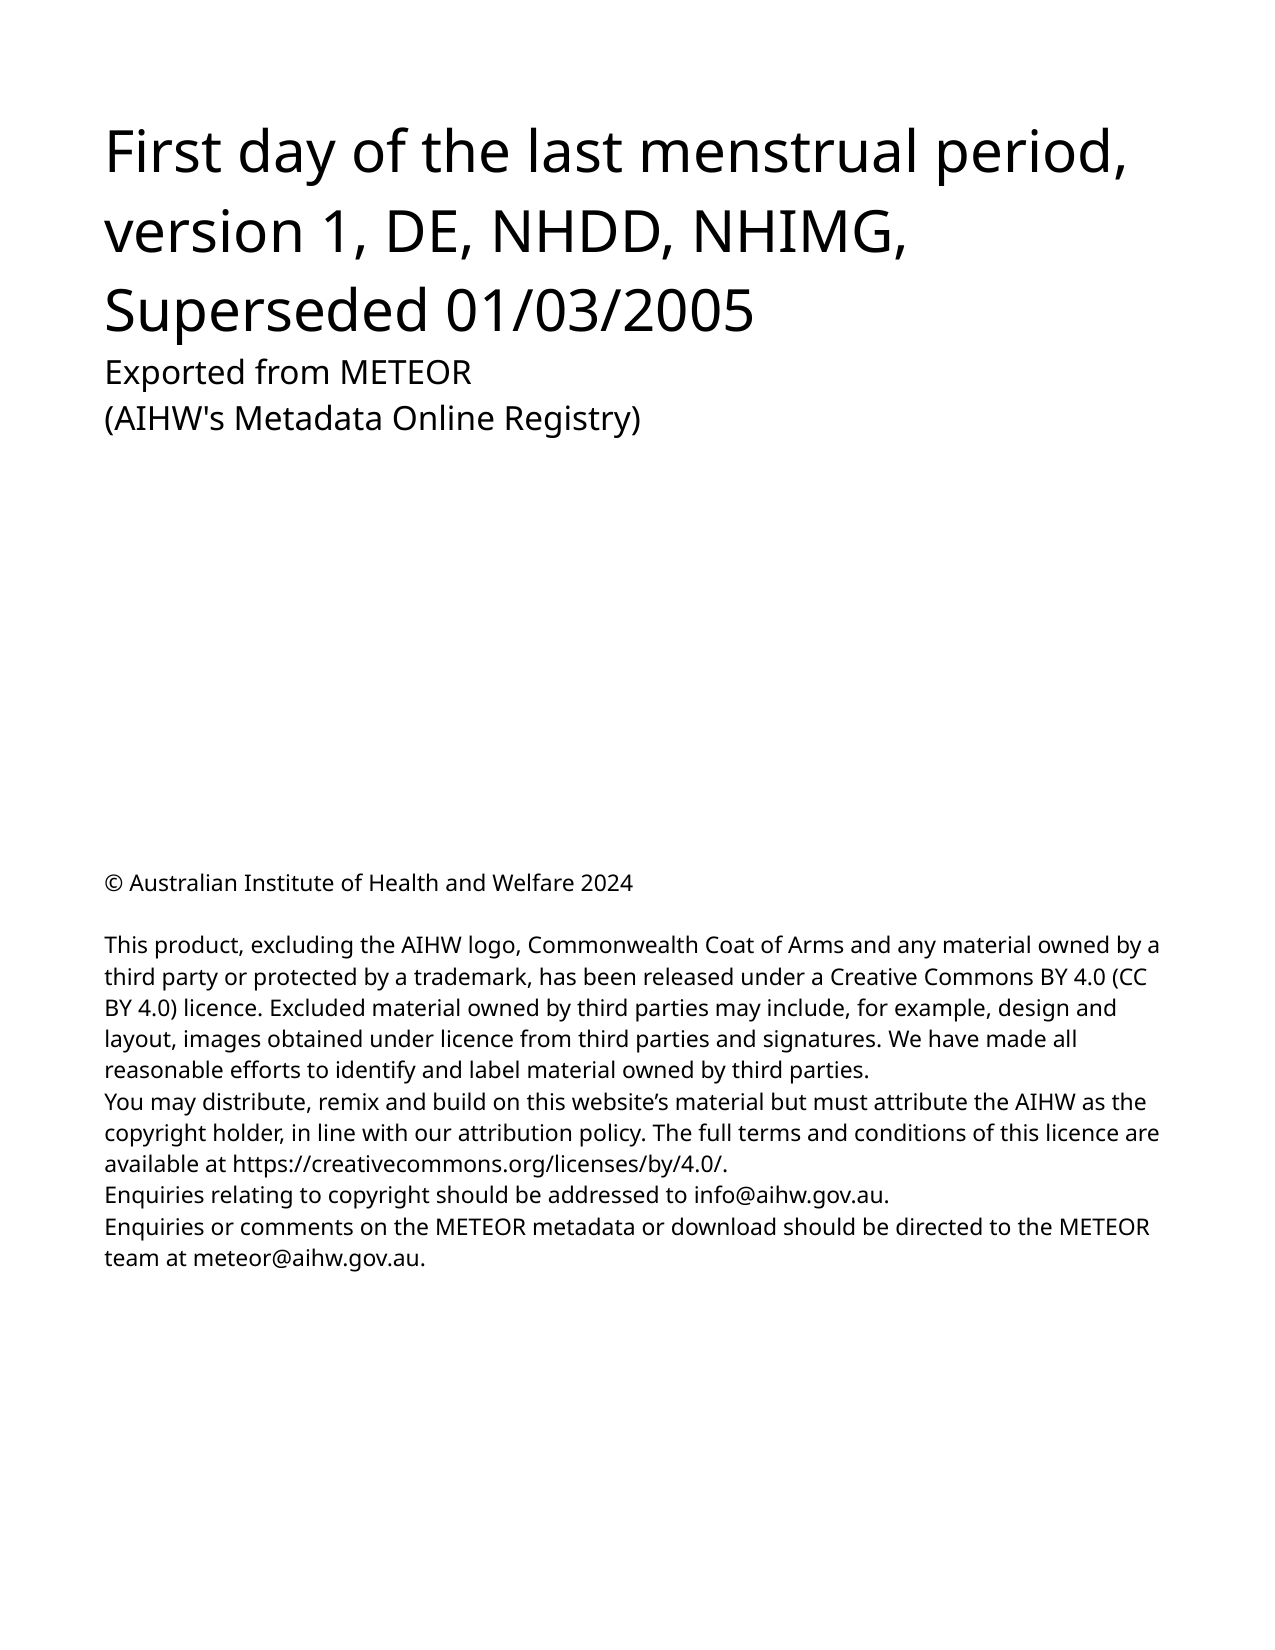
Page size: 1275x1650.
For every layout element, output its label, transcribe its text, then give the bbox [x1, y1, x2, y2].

text © Australian Institute of Health and Welfare 2024 [104, 867, 1171, 898]
text Enquiries or comments on the METEOR metadata or download should be directed to the METEOR team at meteor@aihw.gov.au. [104, 1211, 1171, 1273]
text You may distribute, remix and build on this website’s material but must attribute the AIHW as the copyright holder, in line with our attribution policy. The full terms and conditions of this licence are available at https://creativecommons.org/licenses/by/4.0/. [104, 1086, 1171, 1179]
title First day of the last menstrual period, version 1, DE, NHDD, NHIMG, Superseded 01/03/2005 [104, 110, 1171, 349]
subtitle Exported from METEOR [104, 349, 1171, 394]
text Enquiries relating to copyright should be addressed to info@aihw.gov.au. [104, 1179, 1171, 1211]
text This product, excluding the AIHW logo, Commonwealth Coat of Arms and any material owned by a third party or protected by a trademark, has been released under a Creative Commons BY 4.0 (CC BY 4.0) licence. Excluded material owned by third parties may include, for example, design and layout, images obtained under licence from third parties and signatures. We have made all reasonable efforts to identify and label material owned by third parties. [104, 929, 1171, 1086]
subtitle (AIHW's Metadata Online Registry) [104, 394, 1171, 440]
